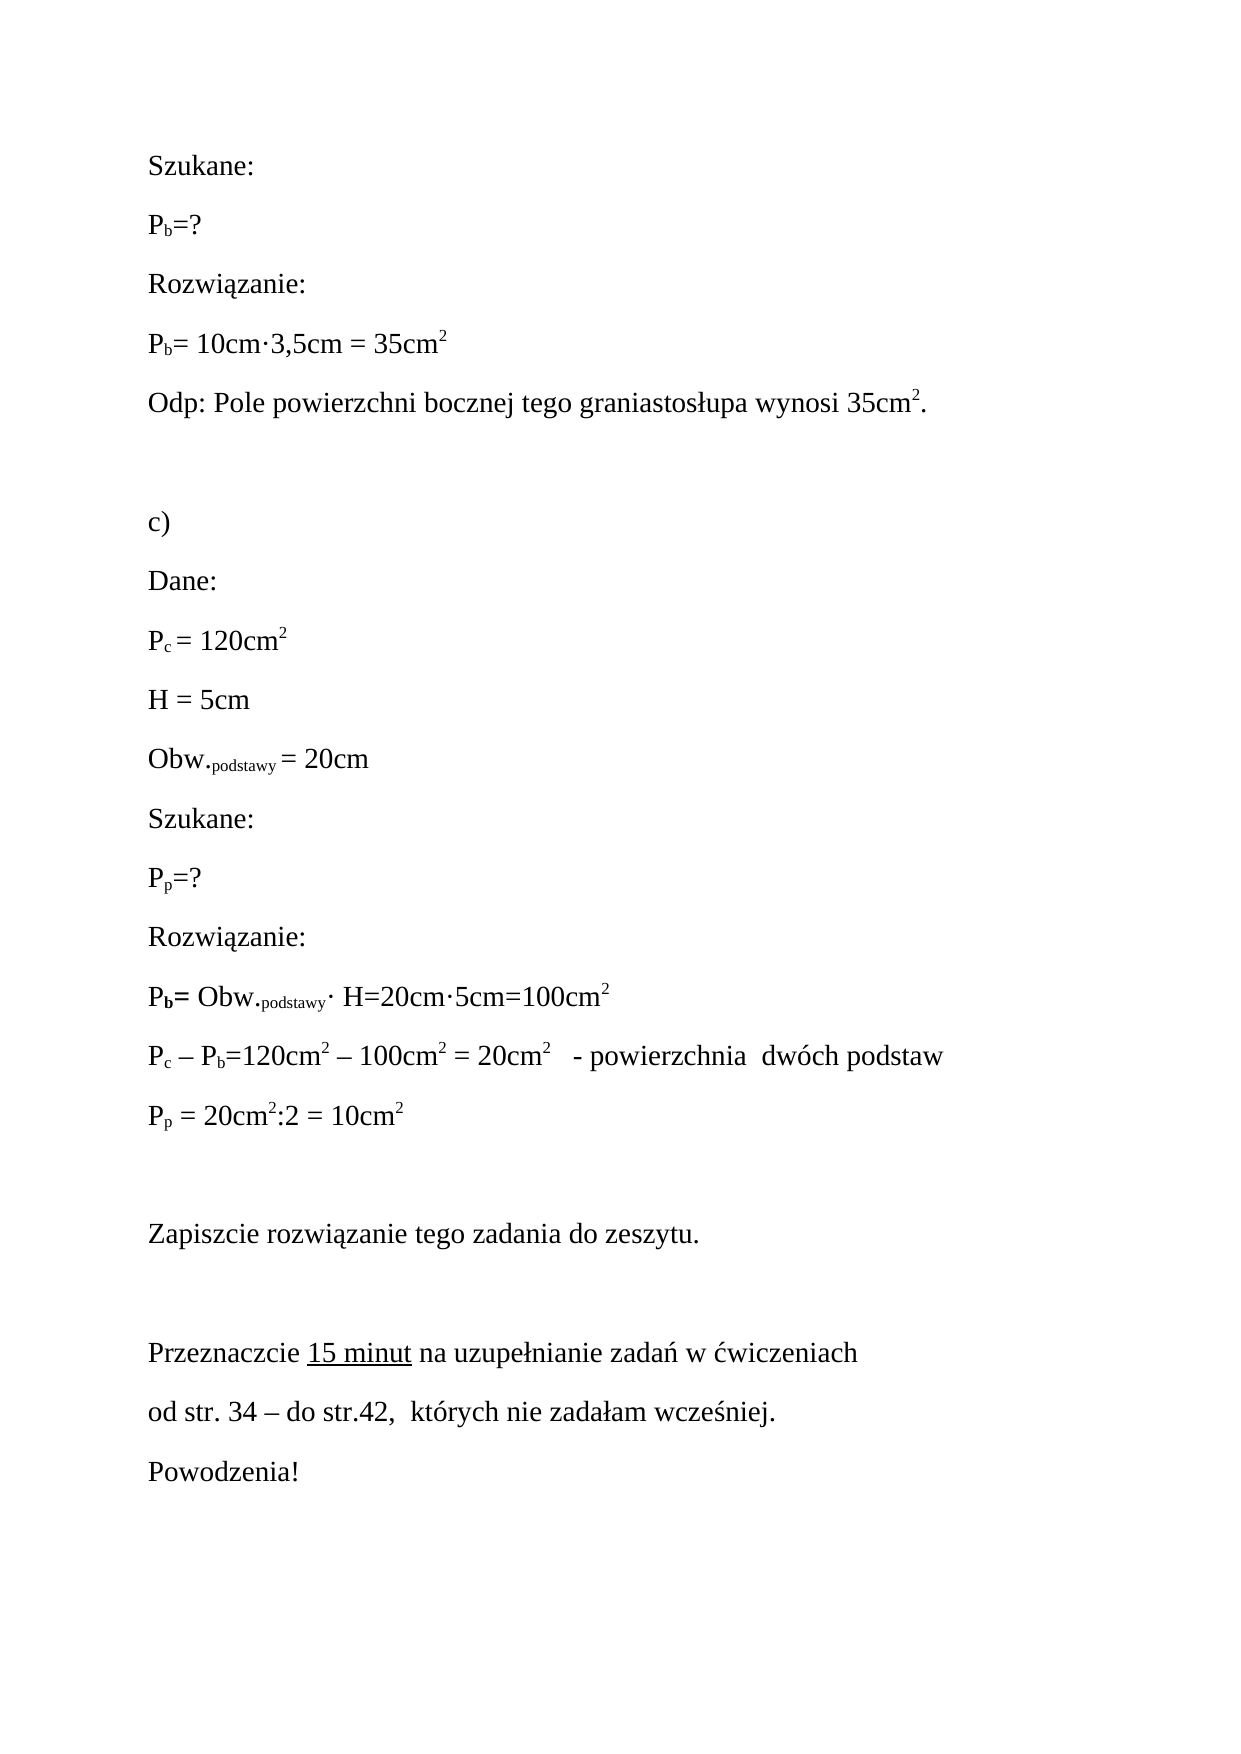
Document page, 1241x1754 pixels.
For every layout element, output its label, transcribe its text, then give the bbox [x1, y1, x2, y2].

text Pb= Obw.podstawy· H=20cm·5cm=100cm2 [148, 979, 1093, 1012]
text Szukane: [148, 148, 1093, 181]
text Rozwiązanie: [148, 266, 1093, 300]
text Rozwiązanie: [148, 919, 1093, 953]
text Przeznaczcie 15 minut na uzupełnianie zadań w ćwiczeniach [148, 1335, 1093, 1369]
text Pc = 120cm2 [148, 623, 1093, 656]
text c) [148, 504, 1093, 537]
text H = 5cm [148, 682, 1093, 716]
text Pp = 20cm2:2 = 10cm2 [148, 1098, 1093, 1131]
text Pp=? [148, 860, 1093, 894]
text Obw.podstawy = 20cm [148, 741, 1093, 775]
text Szukane: [148, 801, 1093, 834]
text Pb=? [148, 207, 1093, 241]
text Pb= 10cm·3,5cm = 35cm2 [148, 326, 1093, 359]
text Pc – Pb=120cm2 – 100cm2 = 20cm2 - powierzchnia dwóch podstaw [148, 1038, 1093, 1072]
text Powodzenia! [148, 1454, 1093, 1487]
text Odp: Pole powierzchni bocznej tego graniastosłupa wynosi 35cm2. [148, 385, 1093, 419]
text od str. 34 – do str.42, których nie zadałam wcześniej. [148, 1394, 1093, 1428]
text Dane: [148, 563, 1093, 597]
text Zapiszcie rozwiązanie tego zadania do zeszytu. [148, 1216, 1093, 1250]
